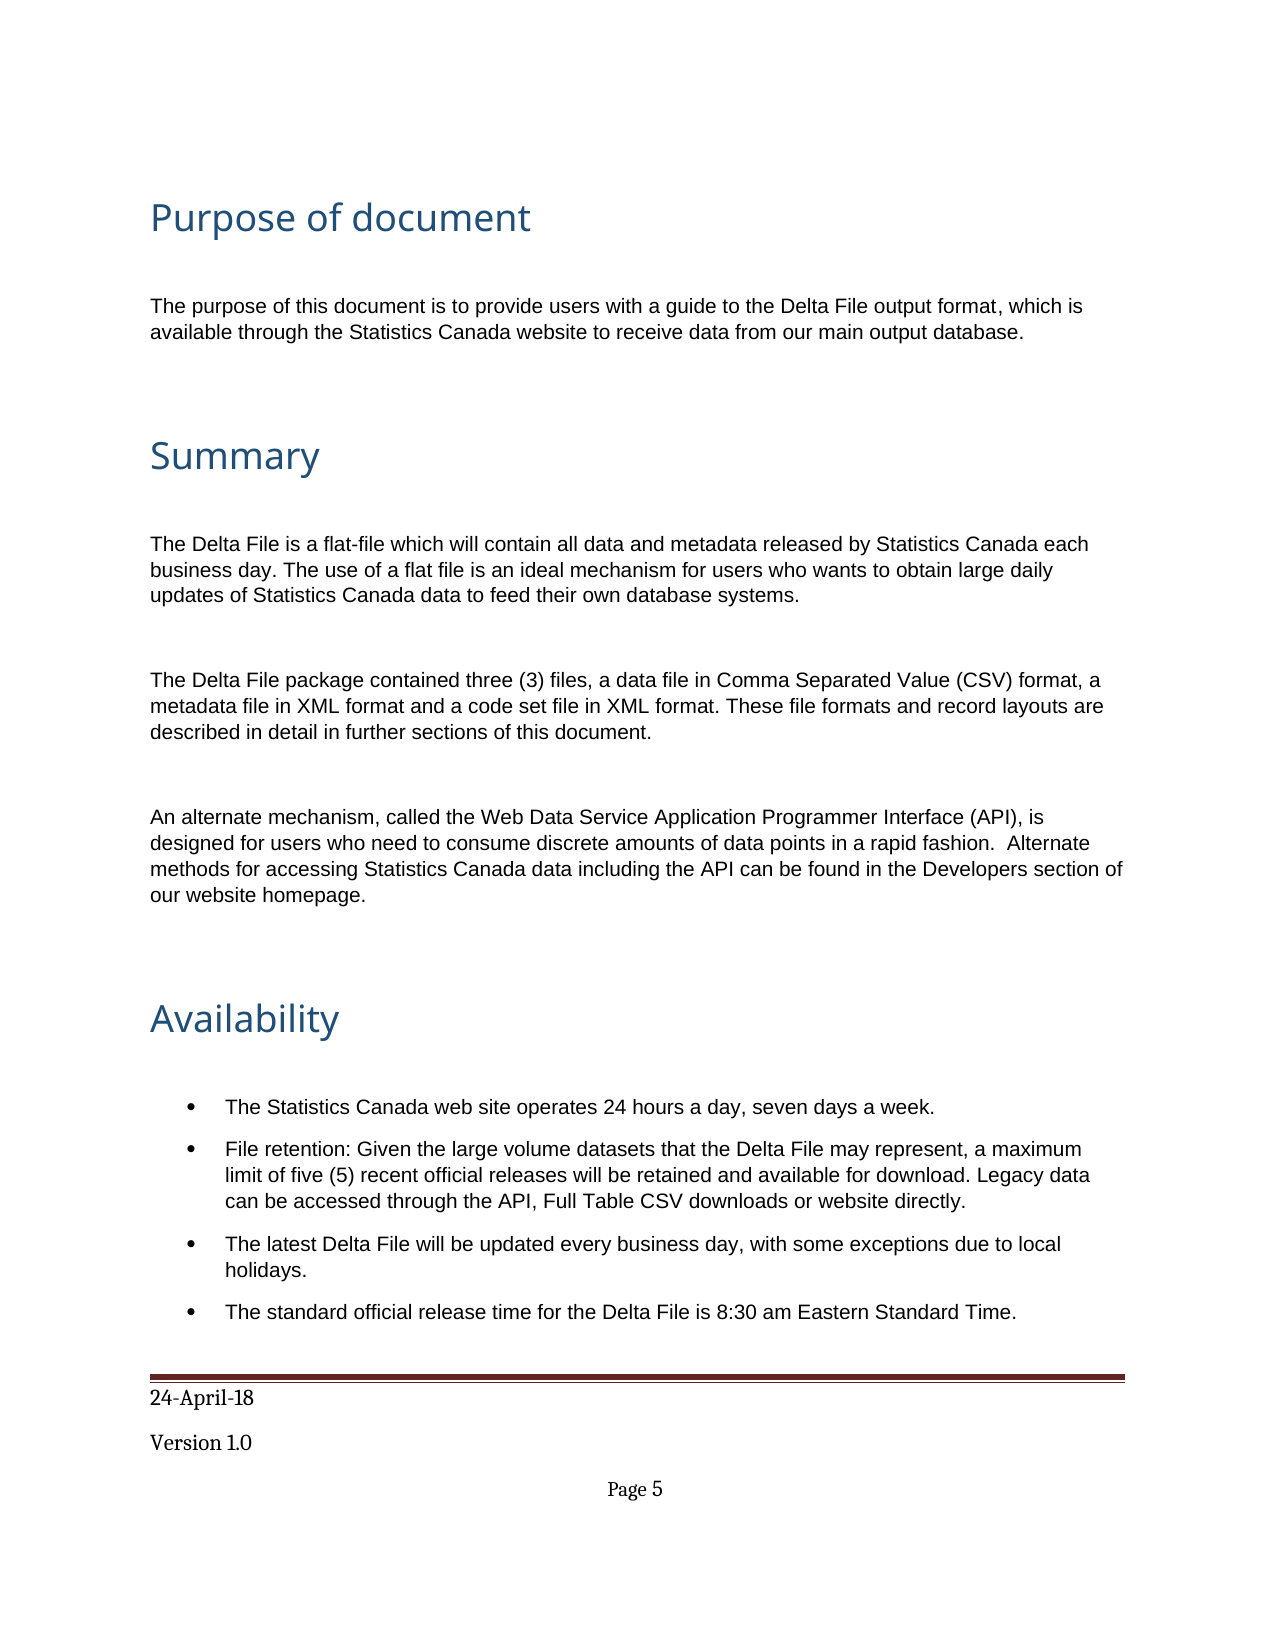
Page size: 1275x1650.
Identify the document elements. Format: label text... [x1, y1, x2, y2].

subtitle Summary [150, 429, 1125, 481]
text An alternate mechanism, called the Web Data Service Application Programmer Interface (API), is designed for users who need to consume discrete amounts of data points in a rapid fashion. Alternate methods for accessing Statistics Canada data including the API can be found in the Developers section of our website homepage. [150, 805, 1125, 906]
text The Delta File is a flat-file which will contain all data and metadata released by Statistics Canada each business day. The use of a flat file is an ideal mechanism for users who wants to obtain large daily updates of Statistics Canada data to feed their own database systems. [150, 532, 1125, 607]
subtitle Purpose of document [150, 192, 1125, 243]
list The Statistics Canada web site operates 24 hours a day, seven days a week. [187, 1094, 1125, 1119]
list File retention: Given the large volume datasets that the Delta File may represent, a maximum limit of five (5) recent official releases will be retained and available for download. Legacy data can be accessed through the API, Full Table CSV downloads or website directly. [187, 1137, 1125, 1213]
list The standard official release time for the Delta File is 8:30 am Eastern Standard Time. [187, 1300, 1125, 1324]
text The Delta File package contained three (3) files, a data file in Comma Separated Value (CSV) format, a metadata file in XML format and a code set file in XML format. These file formats and record layouts are described in detail in further sections of this document. [150, 668, 1125, 744]
subtitle Availability [150, 992, 1125, 1043]
text The purpose of this document is to provide users with a guide to the Delta File output format, which is available through the Statistics Canada website to receive data from our main output database. [150, 294, 1125, 343]
list The latest Delta File will be updated every business day, with some exceptions due to local holidays. [187, 1231, 1125, 1281]
